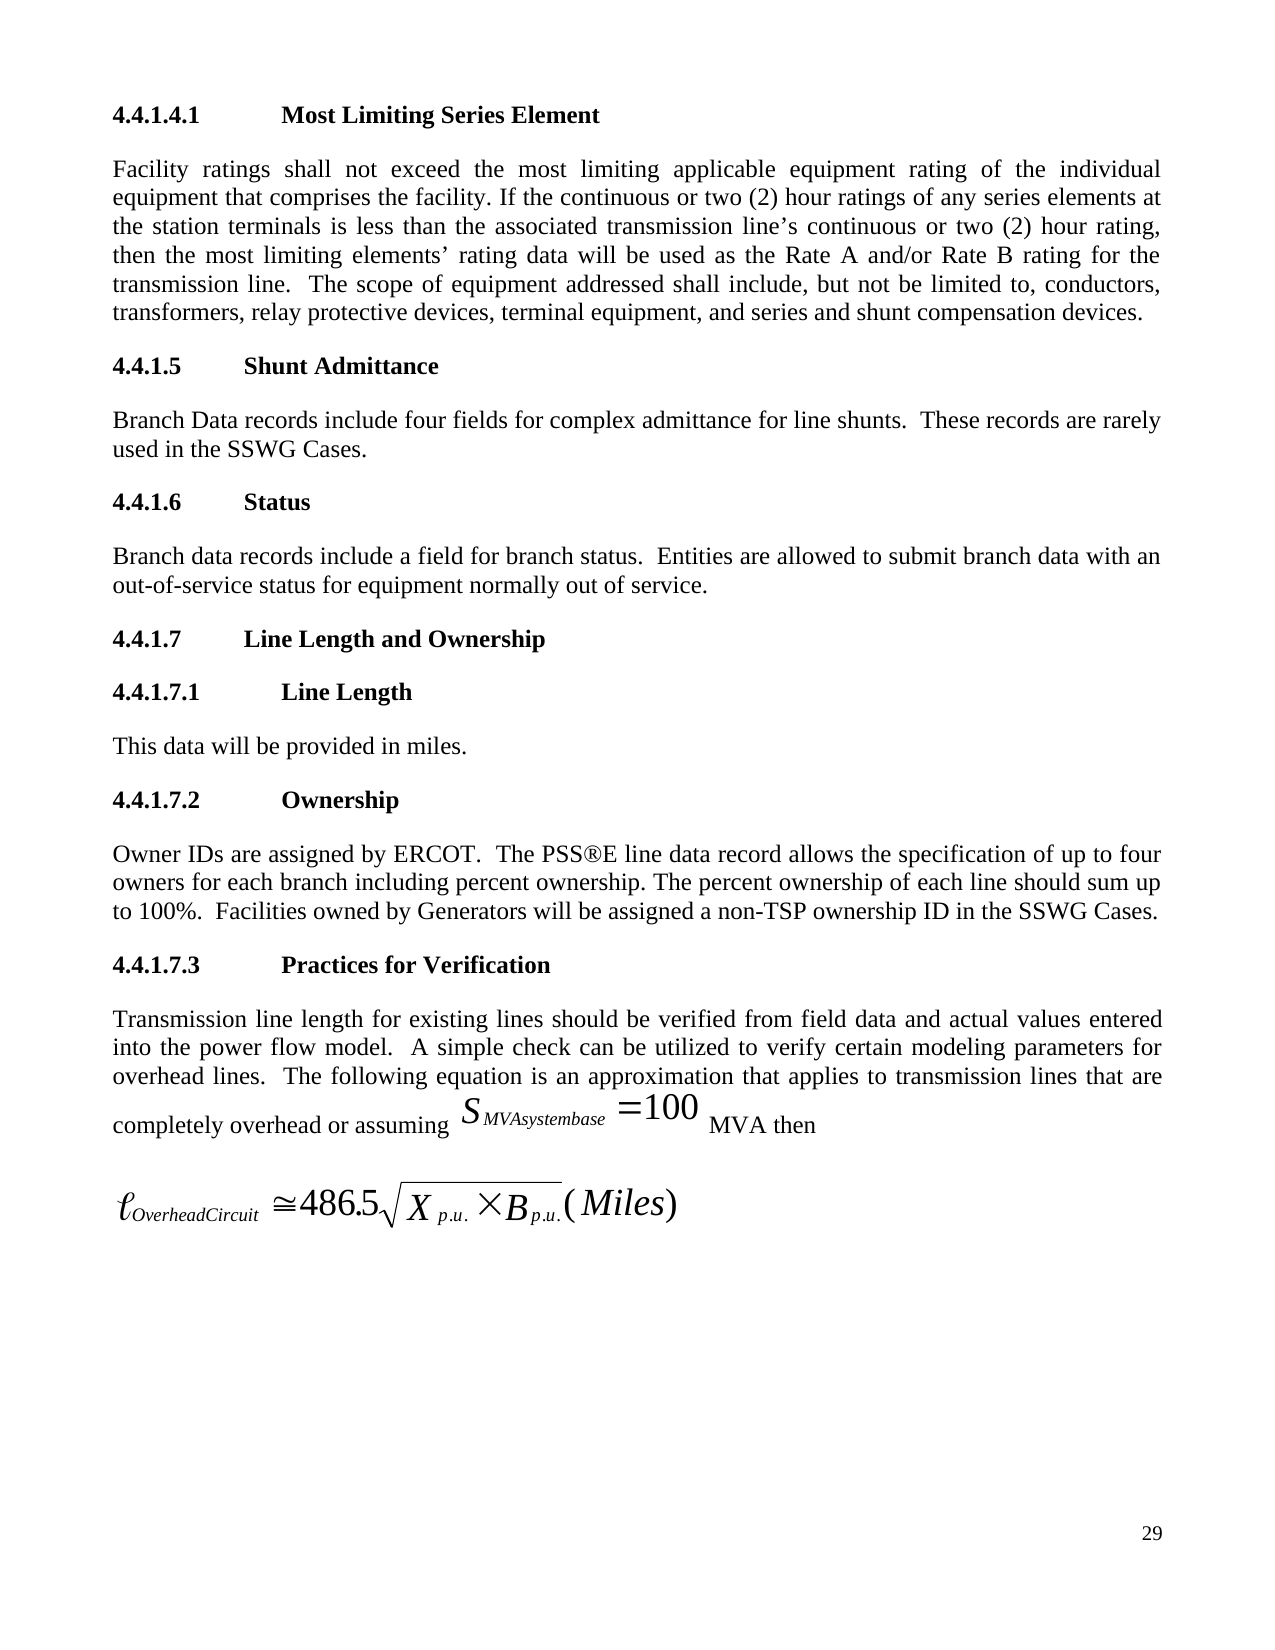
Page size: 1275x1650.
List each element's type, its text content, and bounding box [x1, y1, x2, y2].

text This data will be provided in miles. [112, 731, 1162, 760]
text Owner IDs are assigned by ERCOT. The PSS®E line data record allows the specification of up to four owners for each branch including percent ownership. The percent ownership of each line should sum up to 100%. Facilities owned by Generators will be assigned a non-TSP ownership ID in the SSWG Cases. [112, 839, 1162, 925]
text 4.4.1.7.1 Line Length [112, 677, 1162, 706]
text Branch Data records include four fields for complex admittance for line shunts. These records are rarely used in the SSWG Cases. [112, 405, 1162, 462]
text 4.4.1.5 Shunt Admittance [112, 351, 1162, 380]
text 4.4.1.7.3 Practices for Verification [112, 950, 1162, 979]
text 4.4.1.7 Line Length and Ownership [112, 624, 1162, 652]
text Transmission line length for existing lines should be verified from field data and actual values entered into the power flow model. A simple check can be utilized to verify certain modeling parameters for overhead lines. The following equation is an approximation that applies to transmission lines that are completely overhead or assuming MVA then [112, 1004, 1163, 1139]
text Facility ratings shall not exceed the most limiting applicable equipment rating of the individual equipment that comprises the facility. If the continuous or two (2) hour ratings of any series elements at the station terminals is less than the associated transmission line’s continuous or two (2) hour rating, then the most limiting elements’ rating data will be used as the Rate A and/or Rate B rating for the transmission line. The scope of equipment addressed shall include, but not be limited to, conductors, transformers, relay protective devices, terminal equipment, and series and shunt compensation devices. [112, 154, 1162, 326]
text 4.4.1.4.1 Most Limiting Series Element [112, 100, 1162, 129]
text Branch data records include a field for branch status. Entities are allowed to submit branch data with an out-of-service status for equipment normally out of service. [112, 541, 1162, 599]
text 4.4.1.7.2 Ownership [112, 785, 1162, 814]
text 4.4.1.6 Status [112, 487, 1162, 516]
